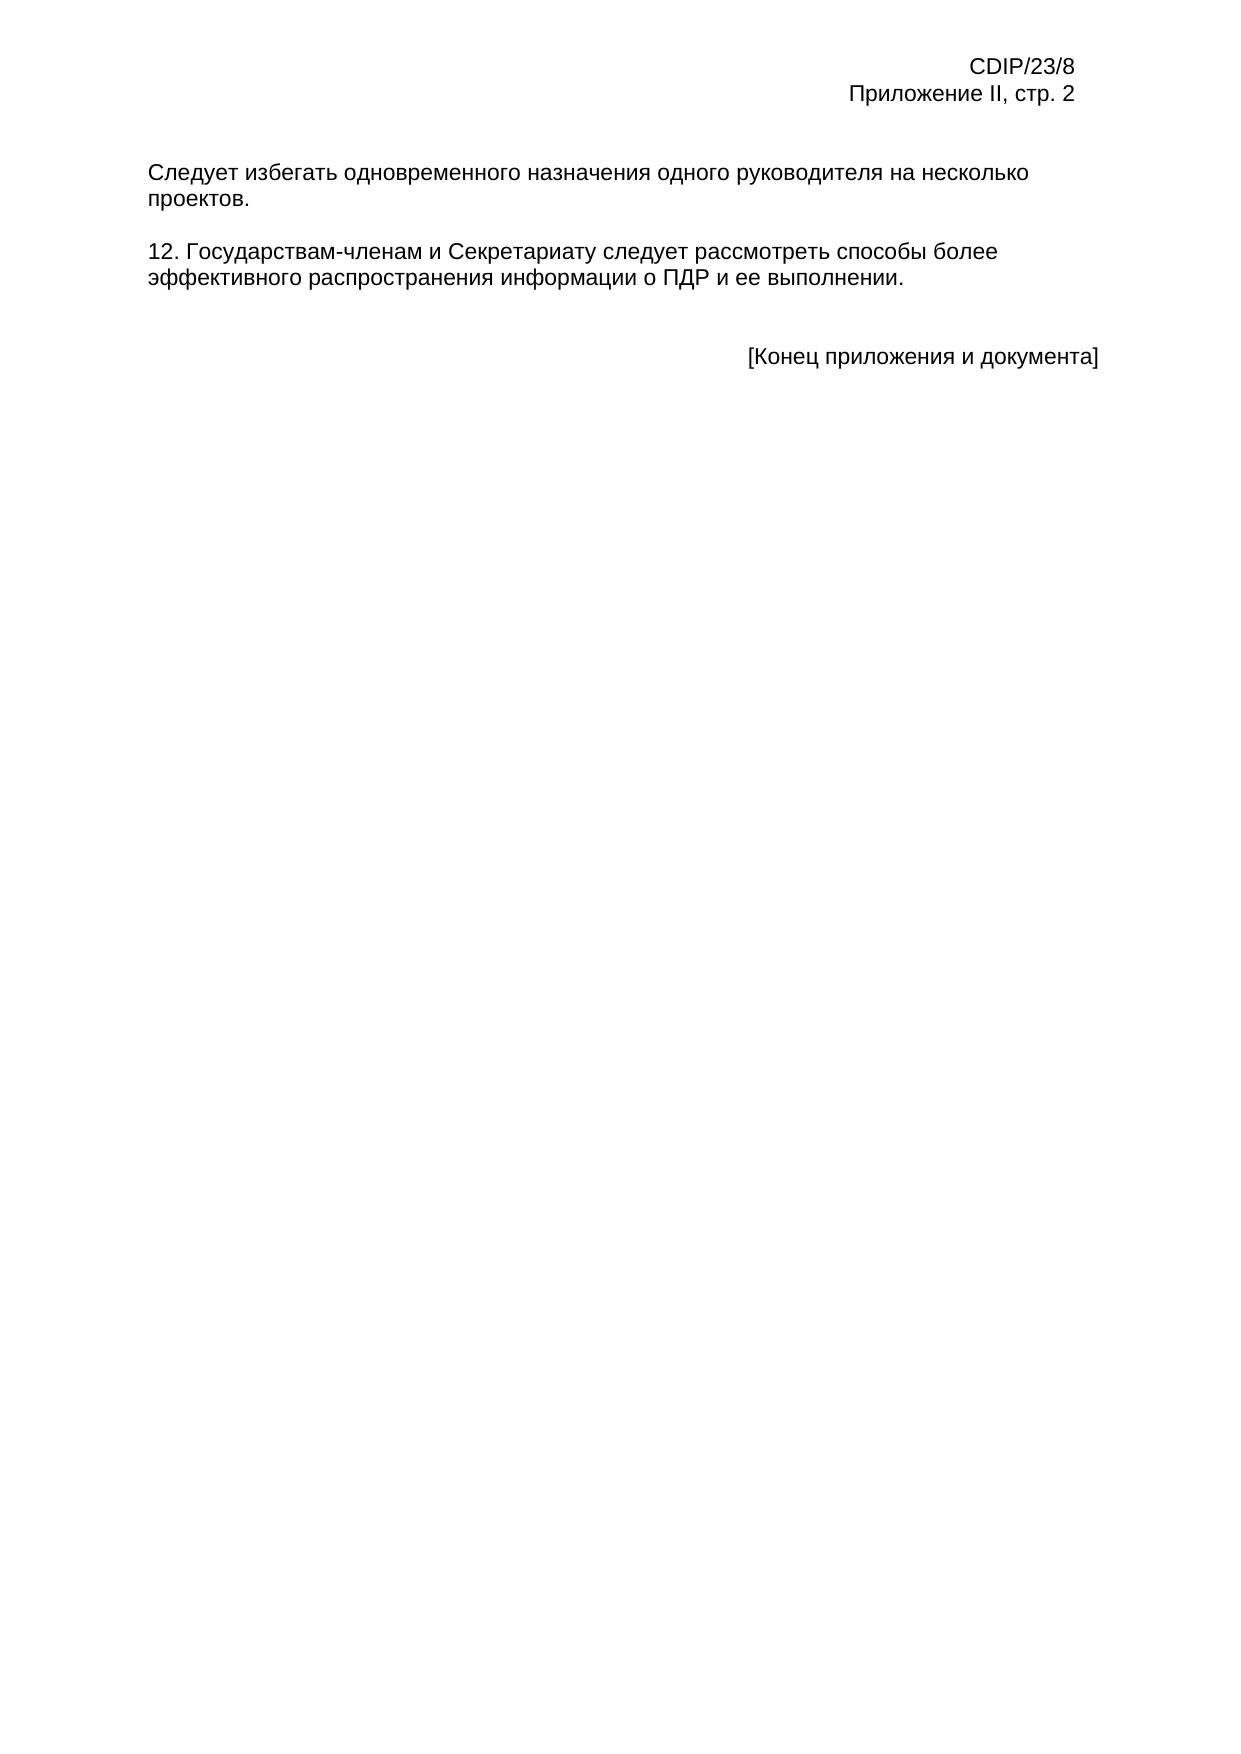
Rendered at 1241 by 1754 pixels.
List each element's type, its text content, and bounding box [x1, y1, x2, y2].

text [Конец приложения и документа] [748, 343, 1122, 369]
text 12. Государствам-членам и Секретариату следует рассмотреть способы более эффективного распространения информации о ПДР и ее выполнении. [148, 238, 1122, 290]
text Следует избегать одновременного назначения одного руководителя на несколько проектов. [148, 158, 1122, 211]
